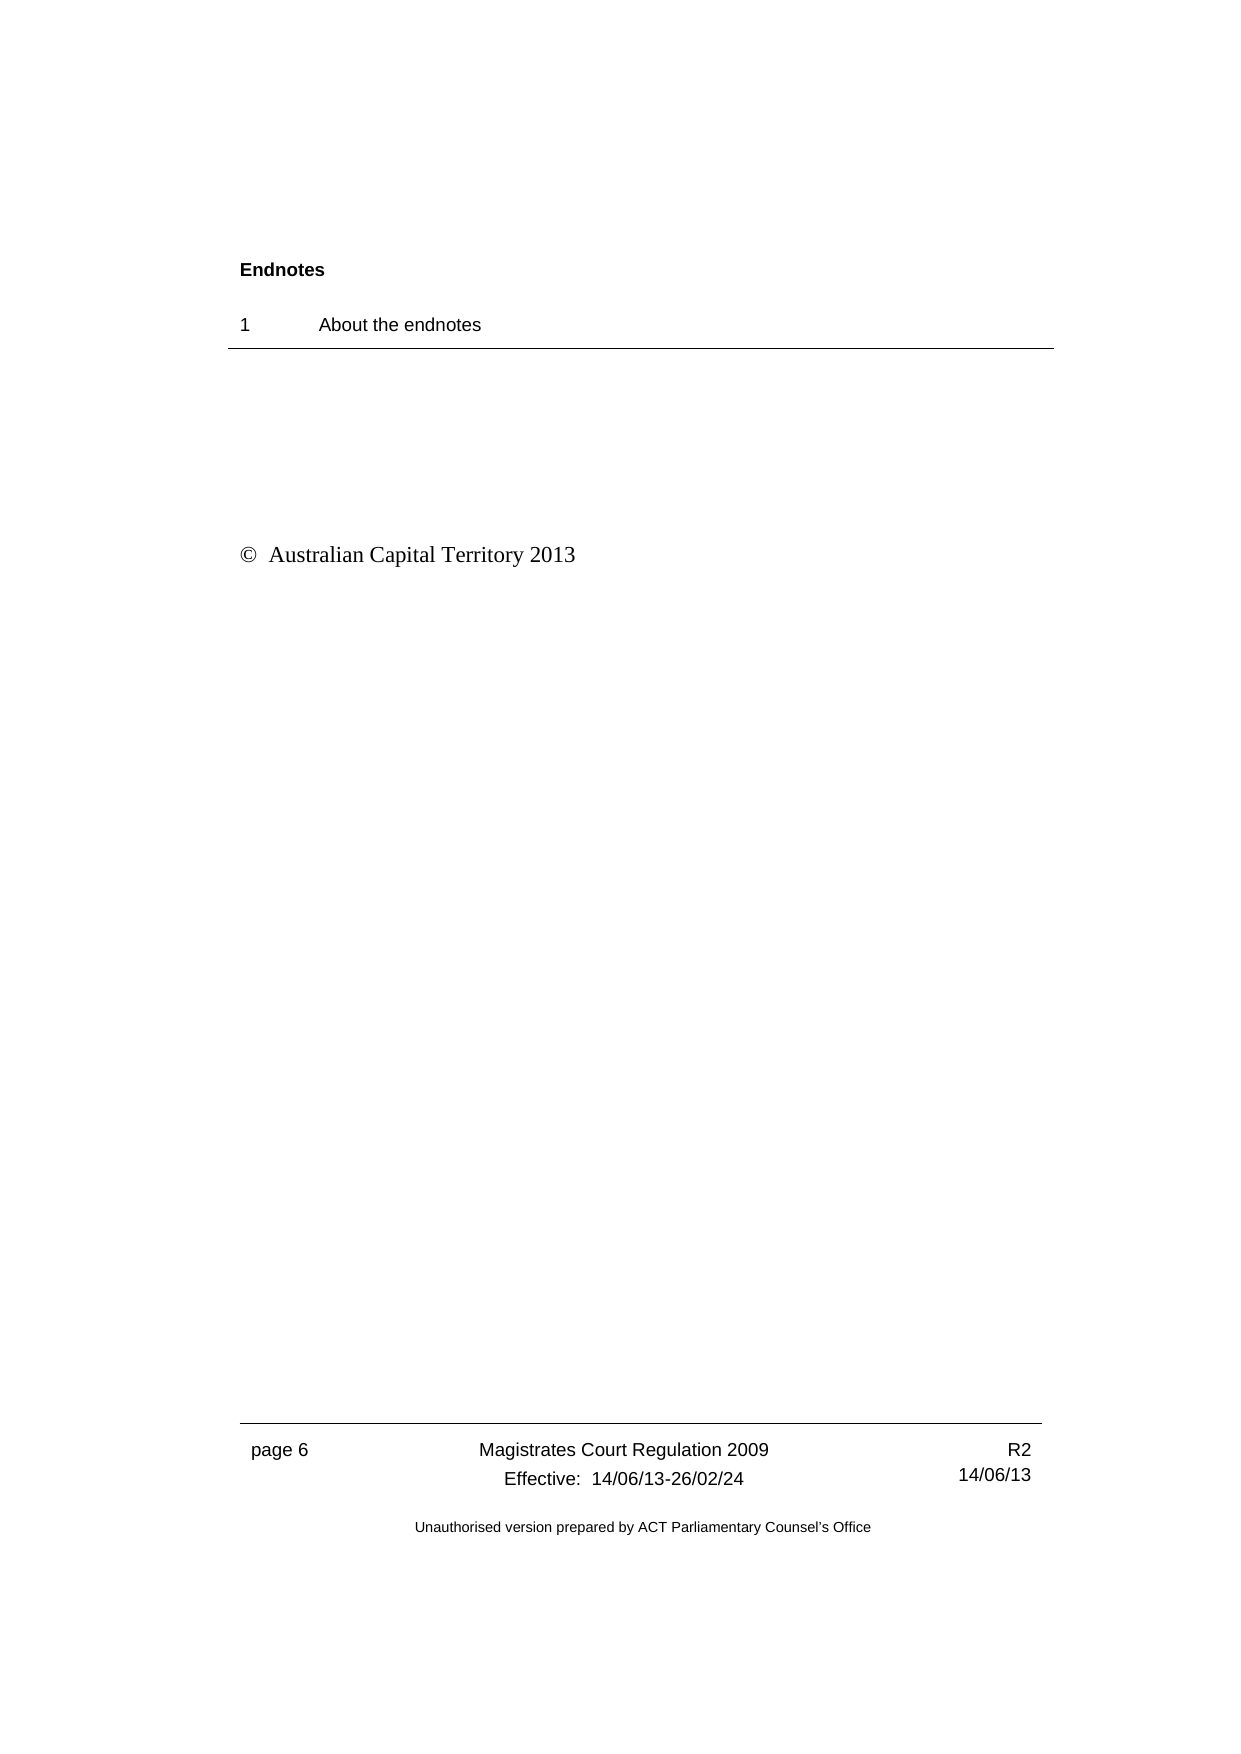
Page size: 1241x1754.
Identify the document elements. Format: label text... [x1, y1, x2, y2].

text © Australian Capital Territory 2013 [239, 541, 1042, 567]
